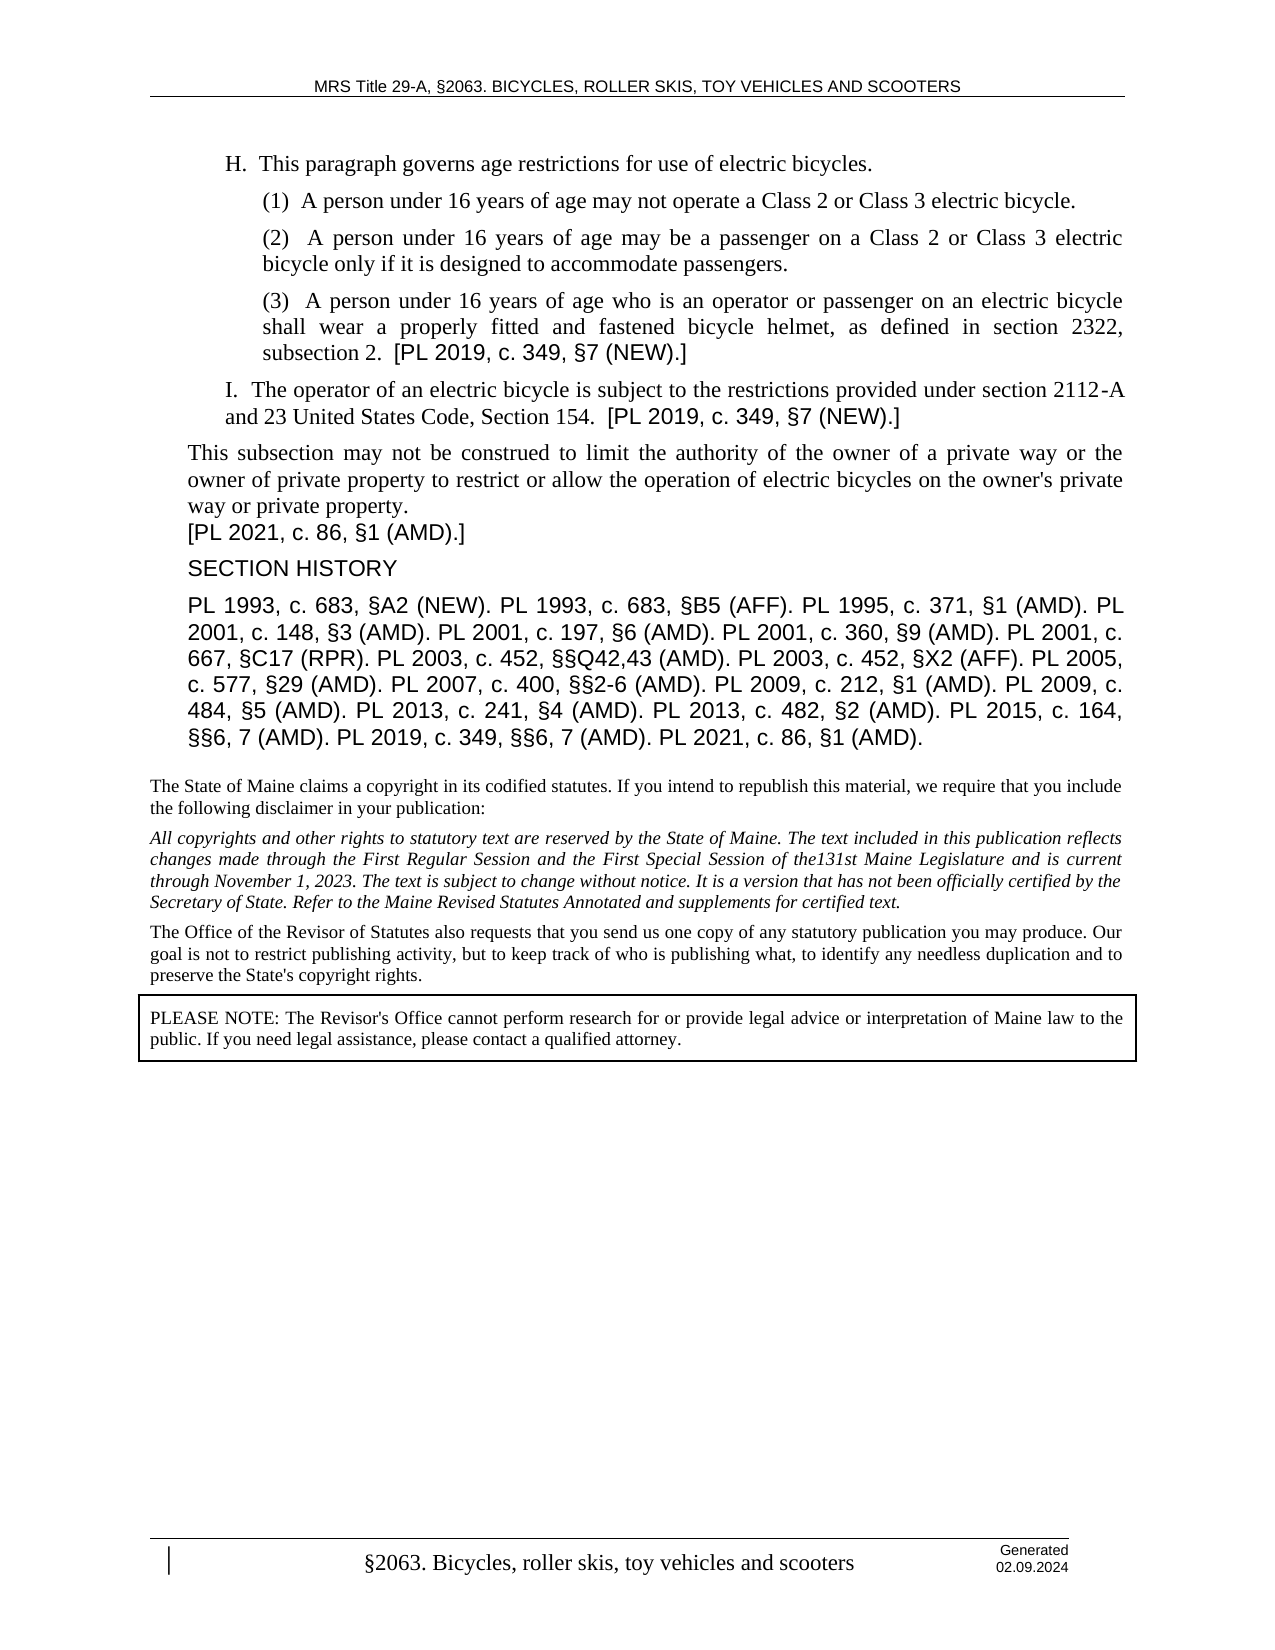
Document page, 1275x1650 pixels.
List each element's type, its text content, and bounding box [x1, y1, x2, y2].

text (2) A person under 16 years of age may be a passenger on a Class 2 or Class 3 electric bicycle only if it is designed to accommodate passengers. [262, 223, 1125, 276]
text (3) A person under 16 years of age who is an operator or passenger on an electric bicycle shall wear a properly fitted and fastened bicycle helmet, as defined in section 2322, subsection 2. [PL 2019, c. 349, §7 (NEW).] [262, 287, 1125, 366]
text The State of Maine claims a copyright in its codified statutes. If you intend to republish this material, we require that you include the following disclaimer in your publication: [150, 775, 1125, 818]
text The Office of the Revisor of Statutes also requests that you send us one copy of any statutory publication you may produce. Our goal is not to restrict publishing activity, but to keep track of who is publishing what, to identify any needless duplication and to preserve the State's copyright rights. [150, 921, 1125, 986]
text All copyrights and other rights to statutory text are reserved by the State of Maine. The text included in this publication reflects changes made through the First Regular Session and the First Special Session of the131st Maine Legislature and is current through November 1, 2023 . The text is subject to change without notice. It is a version that has not been officially certified by the Secretary of State. Refer to the Maine Revised Statutes Annotated and supplements for certified text. [150, 827, 1125, 913]
text H. This paragraph governs age restrictions for use of electric bicycles. [225, 150, 1125, 176]
text (1) A person under 16 years of age may not operate a Class 2 or Class 3 electric bicycle. [262, 187, 1125, 213]
text [PL 2021, c. 86, §1 (AMD).] [187, 518, 1125, 545]
text PL 1993, c. 683, §A2 (NEW). PL 1993, c. 683, §B5 (AFF). PL 1995, c. 371, §1 (AMD). PL 2001, c. 148, §3 (AMD). PL 2001, c. 197, §6 (AMD). PL 2001, c. 360, §9 (AMD). PL 2001, c. 667, §C17 (RPR). PL 2003, c. 452, §§Q42,43 (AMD). PL 2003, c. 452, §X2 (AFF). PL 2005, c. 577, §29 (AMD). PL 2007, c. 400, §§2-6 (AMD). PL 2009, c. 212, §1 (AMD). PL 2009, c. 484, §5 (AMD). PL 2013, c. 241, §4 (AMD). PL 2013, c. 482, §2 (AMD). PL 2015, c. 164, §§6, 7 (AMD). PL 2019, c. 349, §§6, 7 (AMD). PL 2021, c. 86, §1 (AMD). [187, 592, 1125, 750]
text SECTION HISTORY [187, 555, 1125, 582]
text I. The operator of an electric bicycle is subject to the restrictions provided under section 2112‑A and 23 United States Code, Section 154. [PL 2019, c. 349, §7 (NEW).] [225, 376, 1125, 429]
text This subsection may not be construed to limit the authority of the owner of a private way or the owner of private property to restrict or allow the operation of electric bicycles on the owner's private way or private property. [187, 439, 1125, 518]
text PLEASE NOTE: The Revisor's Office cannot perform research for or provide legal advice or interpretation of Maine law to the public. If you need legal assistance, please contact a qualified attorney. [140, 996, 1135, 1060]
